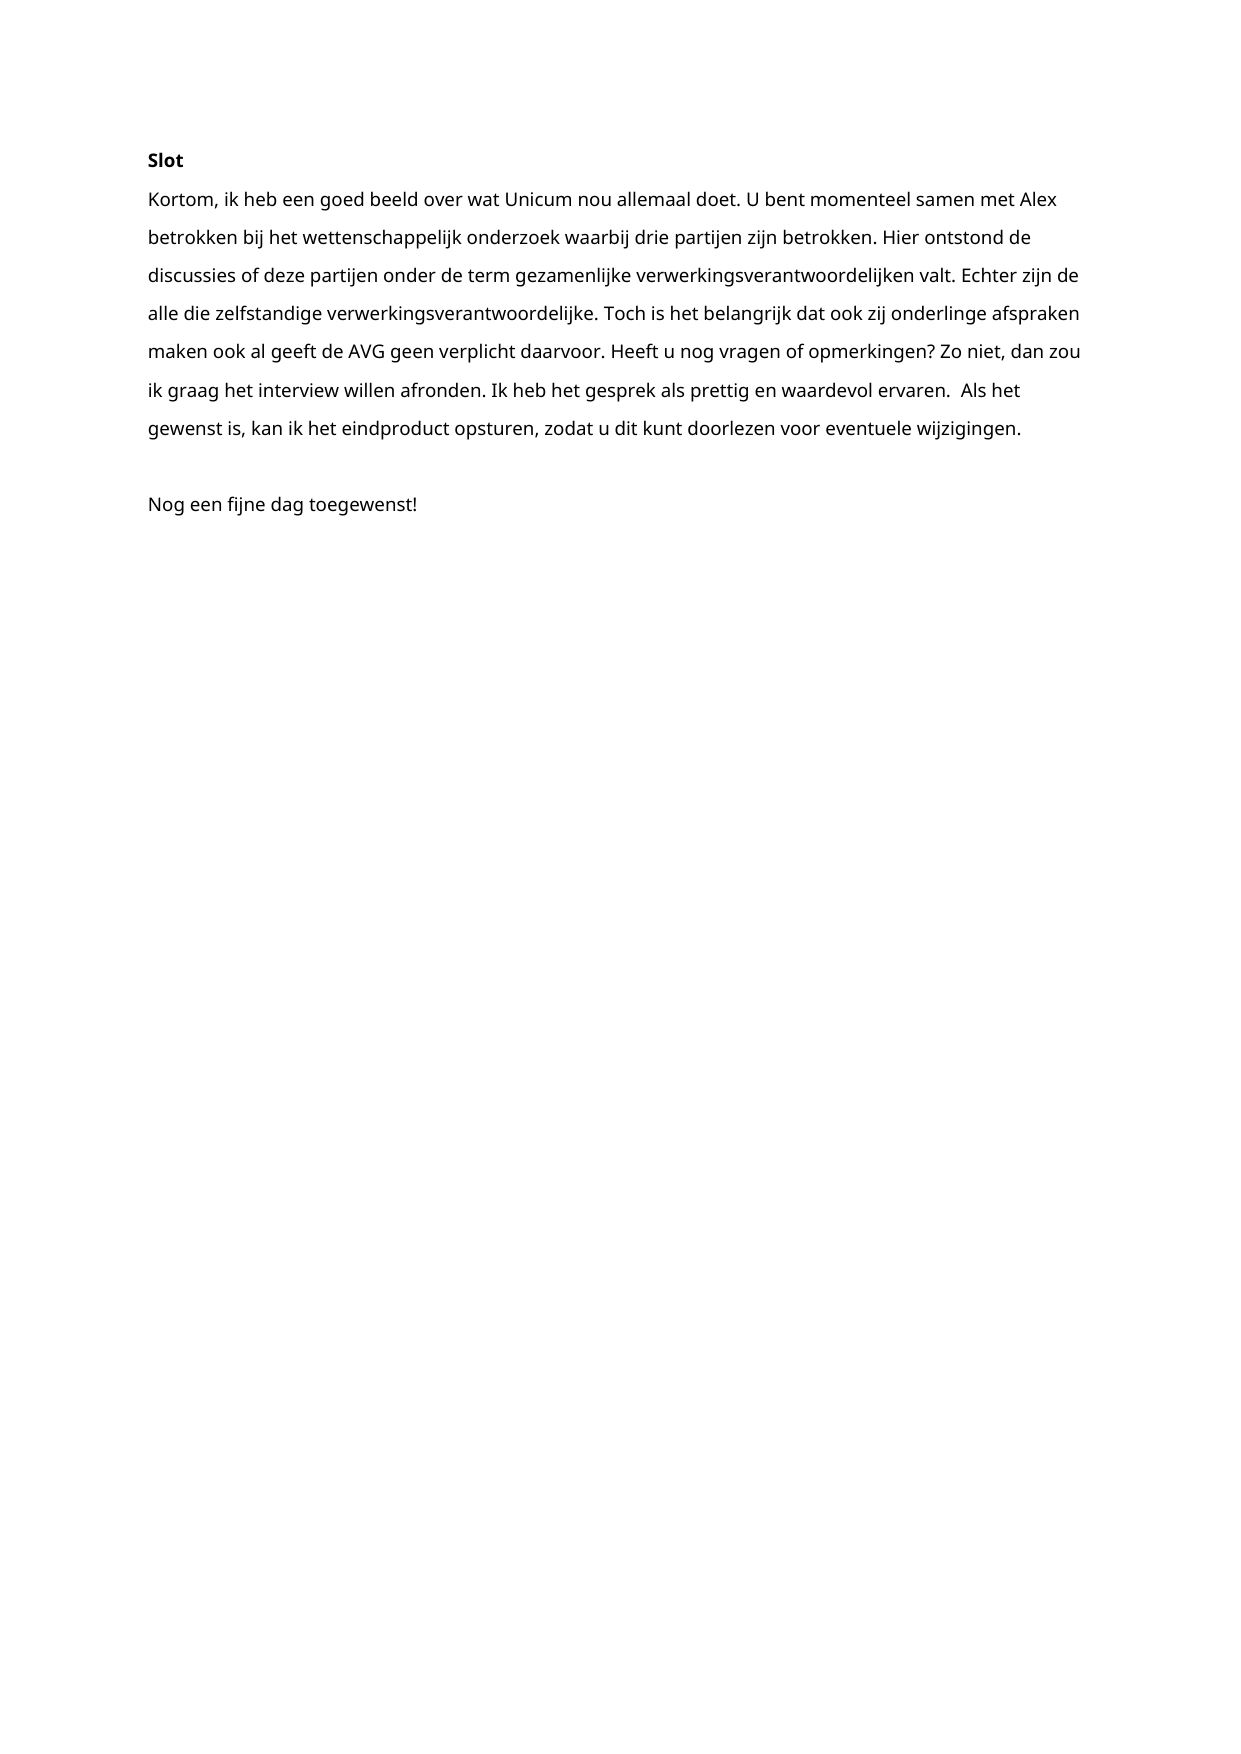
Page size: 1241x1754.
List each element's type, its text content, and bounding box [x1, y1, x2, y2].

text Nog een fijne dag toegewenst! [148, 492, 1093, 517]
text Kortom, ik heb een goed beeld over wat Unicum nou allemaal doet. U bent momenteel samen met Alex betrokken bij het wettenschappelijk onderzoek waarbij drie partijen zijn betrokken. Hier ontstond de discussies of deze partijen onder de term gezamenlijke verwerkingsverantwoordelijken valt. Echter zijn de alle die zelfstandige verwerkingsverantwoordelijke. Toch is het belangrijk dat ook zij onderlinge afspraken maken ook al geeft de AVG geen verplicht daarvoor. Heeft u nog vragen of opmerkingen? Zo niet, dan zou ik graag het interview willen afronden. Ik heb het gesprek als prettig en waardevol ervaren. Als het gewenst is, kan ik het eindproduct opsturen, zodat u dit kunt doorlezen voor eventuele wijzigingen. [148, 186, 1093, 441]
text Slot [148, 148, 1093, 173]
